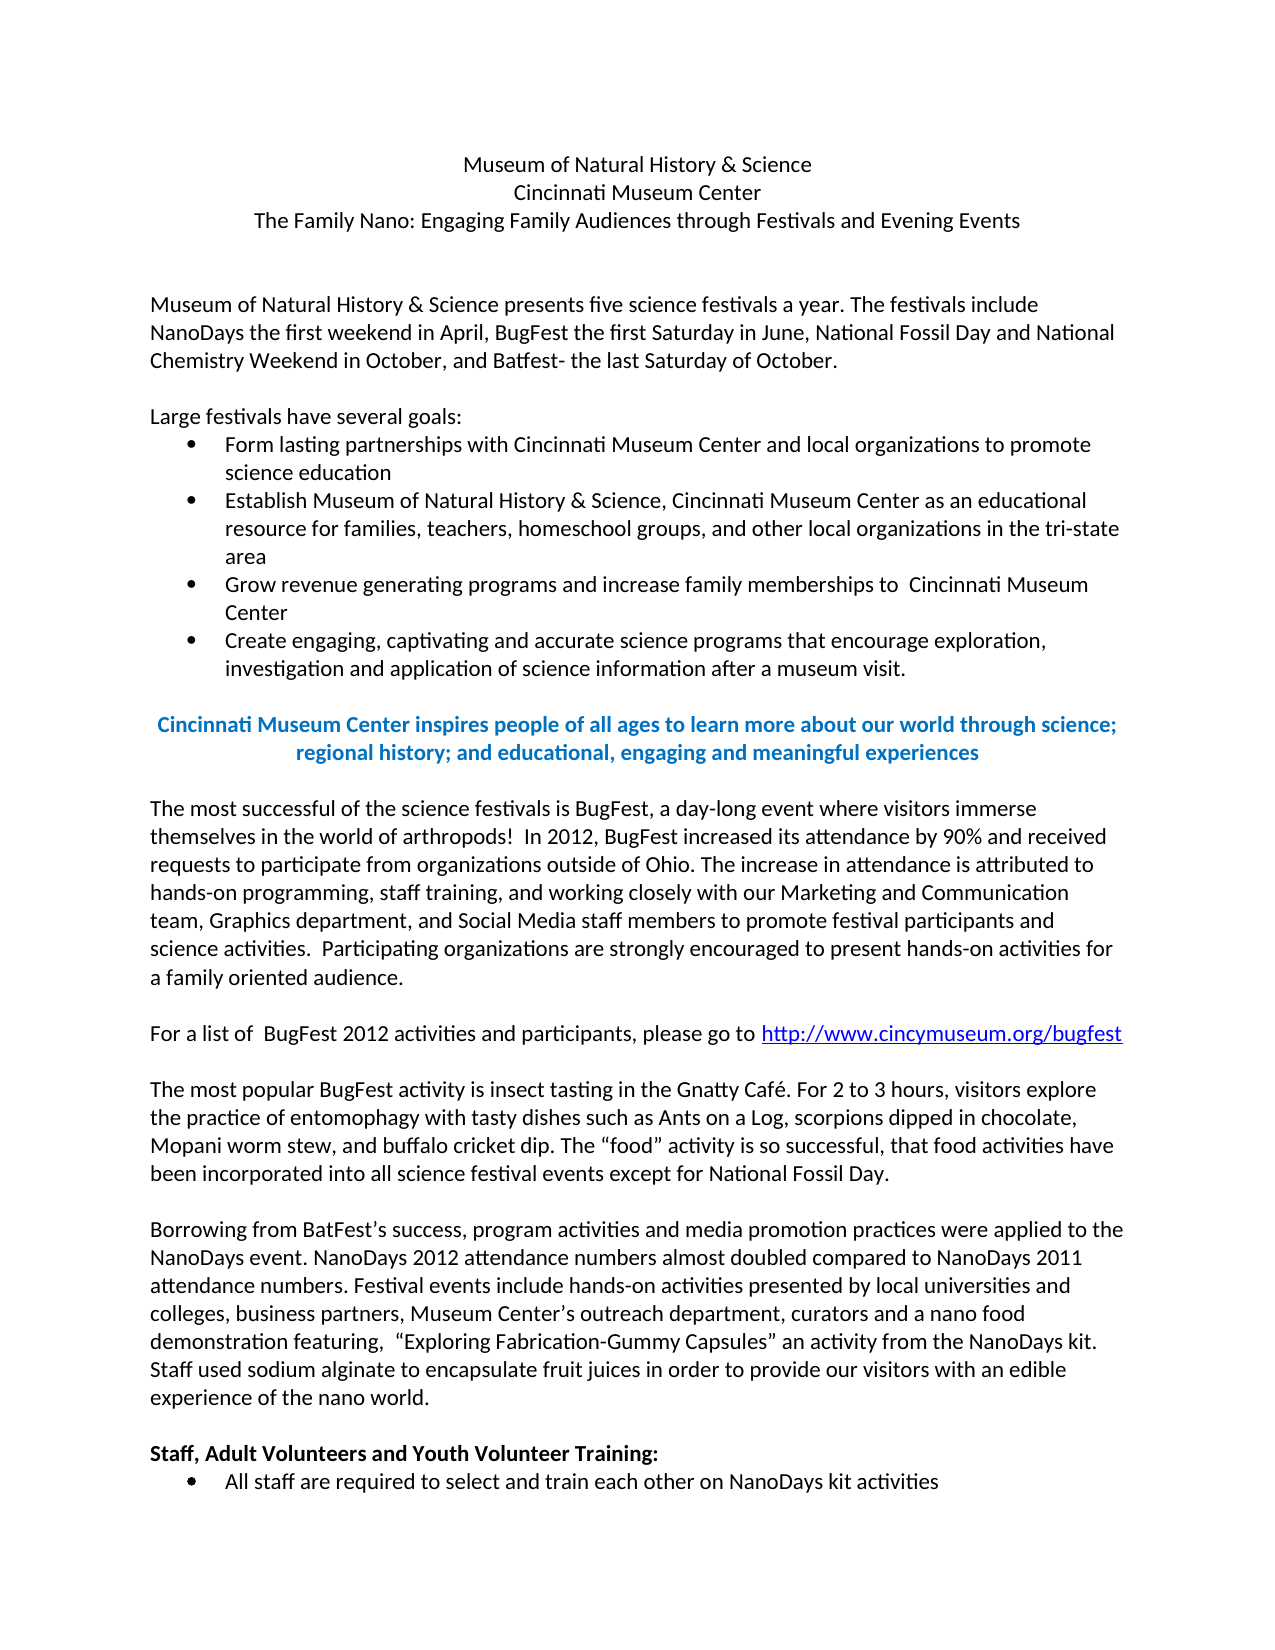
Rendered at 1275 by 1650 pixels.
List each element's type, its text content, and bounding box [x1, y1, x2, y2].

text Museum of Natural History & Science [150, 150, 1125, 178]
text Museum of Natural History & Science presents five science festivals a year. The festivals include NanoDays the first weekend in April, BugFest the first Saturday in June, National Fossil Day and National Chemistry Weekend in October, and Batfest- the last Saturday of October. [150, 290, 1125, 374]
text The most popular BugFest activity is insect tasting in the Gnatty Café. For 2 to 3 hours, visitors explore the practice of entomophagy with tasty dishes such as Ants on a Log, scorpions dipped in chocolate, Mopani worm stew, and buffalo cricket dip. The “food” activity is so successful, that food activities have been incorporated into all science festival events except for National Fossil Day. [150, 1075, 1125, 1187]
text Large festivals have several goals: [150, 402, 1125, 430]
text Staff, Adult Volunteers and Youth Volunteer Training: [150, 1439, 1125, 1467]
list All staff are required to select and train each other on NanoDays kit activities [187, 1467, 1125, 1495]
text For a list of BugFest 2012 activities and participants, please go to http://www.cincymuseum.org/bugfest [150, 1019, 1125, 1047]
text Cincinnati Museum Center [150, 178, 1125, 206]
text The most successful of the science festivals is BugFest, a day-long event where visitors immerse themselves in the world of arthropods! In 2012, BugFest increased its attendance by 90% and received requests to participate from organizations outside of Ohio. The increase in attendance is attributed to hands-on programming, staff training, and working closely with our Marketing and Communication team, Graphics department, and Social Media staff members to promote festival participants and science activities. Participating organizations are strongly encouraged to present hands-on activities for a family oriented audience. [150, 794, 1125, 991]
list Establish Museum of Natural History & Science, Cincinnati Museum Center as an educational resource for families, teachers, homeschool groups, and other local organizations in the tri-state area [187, 486, 1125, 570]
text The Family Nano: Engaging Family Audiences through Festivals and Evening Events [150, 206, 1125, 234]
list Grow revenue generating programs and increase family memberships to Cincinnati Museum Center [187, 570, 1125, 626]
text Borrowing from BatFest’s success, program activities and media promotion practices were applied to the NanoDays event. NanoDays 2012 attendance numbers almost doubled compared to NanoDays 2011 attendance numbers. Festival events include hands-on activities presented by local universities and colleges, business partners, Museum Center’s outreach department, curators and a nano food demonstration featuring, “Exploring Fabrication-Gummy Capsules” an activity from the NanoDays kit. Staff used sodium alginate to encapsulate fruit juices in order to provide our visitors with an edible experience of the nano world. [150, 1215, 1125, 1411]
list Form lasting partnerships with Cincinnati Museum Center and local organizations to promote science education [187, 430, 1125, 486]
text Cincinnati Museum Center inspires people of all ages to learn more about our world through science; regional history; and educational, engaging and meaningful experiences [150, 710, 1125, 766]
list Create engaging, captivating and accurate science programs that encourage exploration, investigation and application of science information after a museum visit. [187, 626, 1125, 682]
